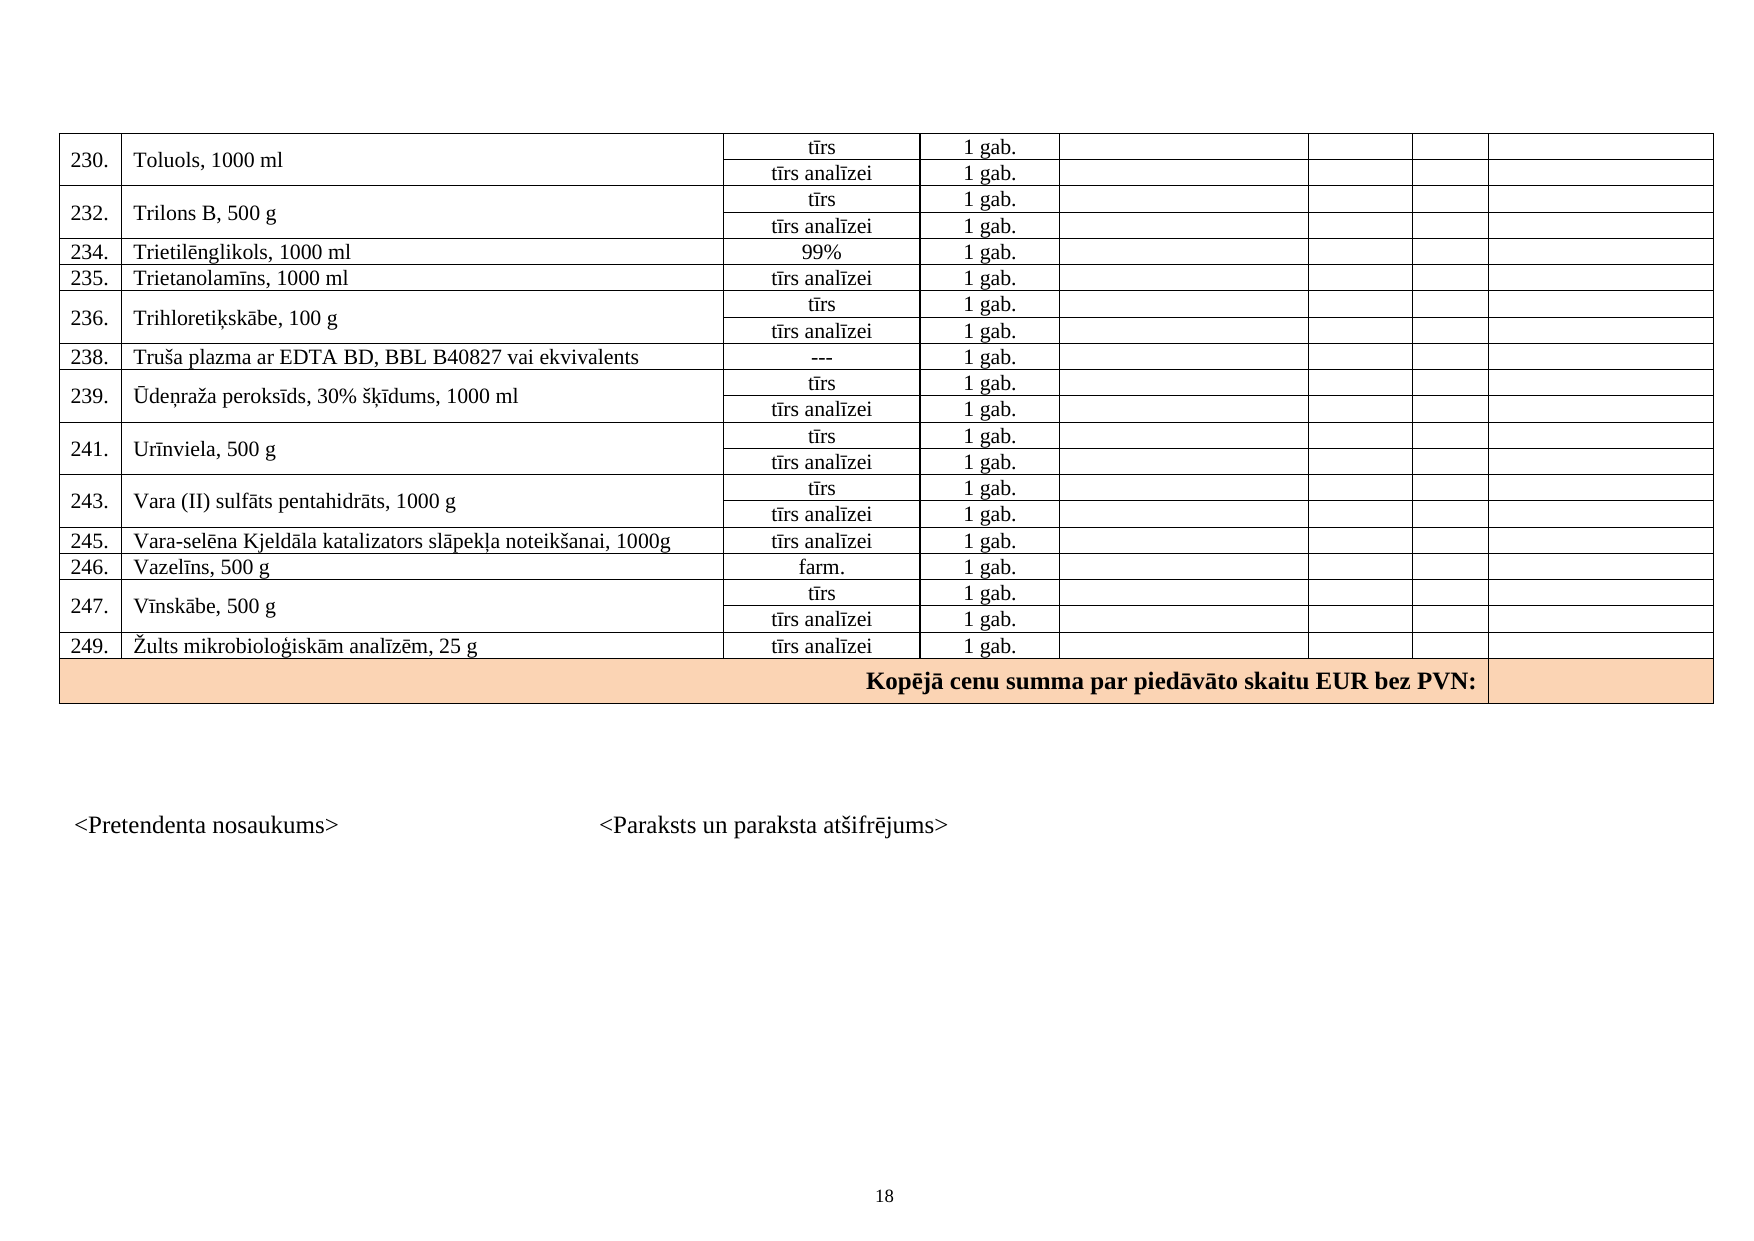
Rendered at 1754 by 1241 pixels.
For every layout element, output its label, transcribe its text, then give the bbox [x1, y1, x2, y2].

table_cell [1309, 291, 1412, 317]
table_cell Ūdeņraža peroksīds, 30% šķīdums, 1000 ml [122, 370, 723, 422]
table_cell [1309, 344, 1412, 369]
text <Pretendenta nosaukums> <Paraksts un paraksta atšifrējums> [74, 810, 1695, 839]
table_cell [1489, 291, 1713, 317]
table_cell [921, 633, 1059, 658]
table_cell tīrs [724, 423, 919, 448]
table_cell 1 gab. [921, 449, 1059, 474]
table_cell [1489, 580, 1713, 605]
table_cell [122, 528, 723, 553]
table_cell [1413, 344, 1488, 369]
table_cell [1060, 265, 1308, 290]
table_cell 1 gab. [921, 344, 1059, 369]
table_cell [1309, 134, 1412, 159]
table_cell [1489, 134, 1713, 159]
table_cell [1309, 475, 1412, 500]
table_cell [1489, 160, 1713, 185]
table_cell Trihloretiķskābe, 100 g [122, 291, 723, 343]
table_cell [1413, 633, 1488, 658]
table_cell [1489, 344, 1713, 369]
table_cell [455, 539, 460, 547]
table_cell [1489, 449, 1713, 474]
table_cell [1060, 239, 1308, 264]
table_cell [60, 239, 121, 264]
table_cell [1413, 134, 1488, 159]
table_cell Urīnviela, 500 g [122, 423, 723, 474]
table_cell tīrs analīzei [724, 449, 919, 474]
table_cell Trietanolamīns, 1000 ml [122, 265, 723, 290]
table_cell tīrs [724, 186, 919, 212]
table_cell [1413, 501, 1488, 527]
table_cell Vara (II) sulfāts pentahidrāts, 1000 g [122, 475, 723, 527]
table_cell [1413, 370, 1488, 395]
table_cell 1 gab. [921, 396, 1059, 422]
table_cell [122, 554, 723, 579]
table_cell 1 gab. [921, 370, 1059, 395]
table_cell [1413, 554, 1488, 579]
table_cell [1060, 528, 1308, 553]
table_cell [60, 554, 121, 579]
table_cell 1 gab. [921, 239, 1059, 264]
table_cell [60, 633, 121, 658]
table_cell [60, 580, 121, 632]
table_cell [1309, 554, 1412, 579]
table_cell [1060, 213, 1308, 238]
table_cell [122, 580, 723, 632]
table_cell tīrs [724, 370, 919, 395]
table_cell tīrs [724, 475, 919, 500]
table_cell Truša plazma ar EDTA BD, BBL B40827 vai ekvivalents [122, 344, 723, 369]
table_cell [1413, 318, 1488, 343]
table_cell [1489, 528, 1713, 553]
table_cell [60, 475, 121, 527]
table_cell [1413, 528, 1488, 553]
table_cell [1489, 423, 1713, 448]
table_cell [1413, 213, 1488, 238]
table_cell Toluols, 1000 ml [122, 134, 723, 185]
table_cell [60, 265, 121, 290]
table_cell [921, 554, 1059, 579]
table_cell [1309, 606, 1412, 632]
table_cell [1413, 265, 1488, 290]
table_cell [60, 134, 121, 185]
table_cell [1413, 423, 1488, 448]
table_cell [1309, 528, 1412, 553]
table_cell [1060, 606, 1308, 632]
table_cell [1309, 186, 1412, 212]
table_cell [1413, 449, 1488, 474]
table_cell [1489, 318, 1713, 343]
table_cell [1060, 344, 1308, 369]
table_cell 1 gab. [921, 134, 1059, 159]
table_cell 1 gab. [921, 160, 1059, 185]
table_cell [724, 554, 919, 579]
table_cell [1413, 239, 1488, 264]
table_cell [1060, 160, 1308, 185]
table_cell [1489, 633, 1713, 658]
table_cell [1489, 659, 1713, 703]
table_cell [1060, 291, 1308, 317]
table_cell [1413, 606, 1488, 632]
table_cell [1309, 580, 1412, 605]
table_cell [60, 344, 121, 369]
table_cell [1489, 213, 1713, 238]
table_cell [60, 423, 121, 474]
table_cell 1 gab. [921, 423, 1059, 448]
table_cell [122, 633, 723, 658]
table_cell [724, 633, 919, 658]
table_cell 1 gab. [921, 291, 1059, 317]
table_cell [1309, 265, 1412, 290]
table_cell [60, 186, 121, 238]
table_cell tīrs analīzei [724, 160, 919, 185]
table_cell 1 gab. [921, 475, 1059, 500]
table_cell [1309, 239, 1412, 264]
table_cell [60, 370, 121, 422]
table_cell [1413, 291, 1488, 317]
table_cell --- [724, 344, 919, 369]
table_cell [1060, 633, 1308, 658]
table_cell [1060, 318, 1308, 343]
table_cell [1060, 501, 1308, 527]
table_cell 1 gab. [921, 186, 1059, 212]
table_cell [1309, 318, 1412, 343]
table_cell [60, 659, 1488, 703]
table_cell [1489, 239, 1713, 264]
table_cell [1489, 475, 1713, 500]
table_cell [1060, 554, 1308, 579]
table_cell tīrs [724, 291, 919, 317]
table_cell 99% [724, 239, 919, 264]
table_cell [1309, 160, 1412, 185]
table_cell [1060, 475, 1308, 500]
table_cell [1309, 423, 1412, 448]
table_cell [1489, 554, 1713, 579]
table_cell [1413, 186, 1488, 212]
table_cell [1060, 396, 1308, 422]
table_cell [1060, 449, 1308, 474]
table_cell tīrs analīzei [724, 318, 919, 343]
table_cell [1060, 134, 1308, 159]
table_cell tīrs analīzei [724, 213, 919, 238]
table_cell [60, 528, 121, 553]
table_cell [1309, 370, 1412, 395]
table_cell tīrs [724, 134, 919, 159]
table_cell 1 gab. [921, 265, 1059, 290]
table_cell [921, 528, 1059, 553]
table_cell [1060, 186, 1308, 212]
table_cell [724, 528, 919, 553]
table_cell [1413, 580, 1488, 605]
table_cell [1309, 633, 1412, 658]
table_cell Trietilēnglikols, 1000 ml [122, 239, 723, 264]
table_cell [1489, 396, 1713, 422]
table_cell [1413, 160, 1488, 185]
table_cell [1060, 370, 1308, 395]
table_cell [1309, 213, 1412, 238]
table_cell [1489, 370, 1713, 395]
table_cell [1060, 423, 1308, 448]
table_cell Trilons B, 500 g [122, 186, 723, 238]
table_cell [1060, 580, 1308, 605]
table_cell [1413, 475, 1488, 500]
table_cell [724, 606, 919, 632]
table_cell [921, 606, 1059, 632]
table_cell tīrs analīzei [724, 396, 919, 422]
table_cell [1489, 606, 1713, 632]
table_cell [1489, 186, 1713, 212]
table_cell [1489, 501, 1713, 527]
table_cell [1413, 396, 1488, 422]
table_cell [1309, 501, 1412, 527]
table_cell 1 gab. [921, 213, 1059, 238]
table_cell tīrs analīzei [724, 265, 919, 290]
table_cell [1489, 265, 1713, 290]
table_cell 1 gab. [921, 318, 1059, 343]
table_cell tīrs analīzei [724, 501, 919, 527]
table_cell [60, 291, 121, 343]
table_cell [1309, 396, 1412, 422]
table_cell 1 gab. [921, 501, 1059, 527]
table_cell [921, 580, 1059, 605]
table_cell [1309, 449, 1412, 474]
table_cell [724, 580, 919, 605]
